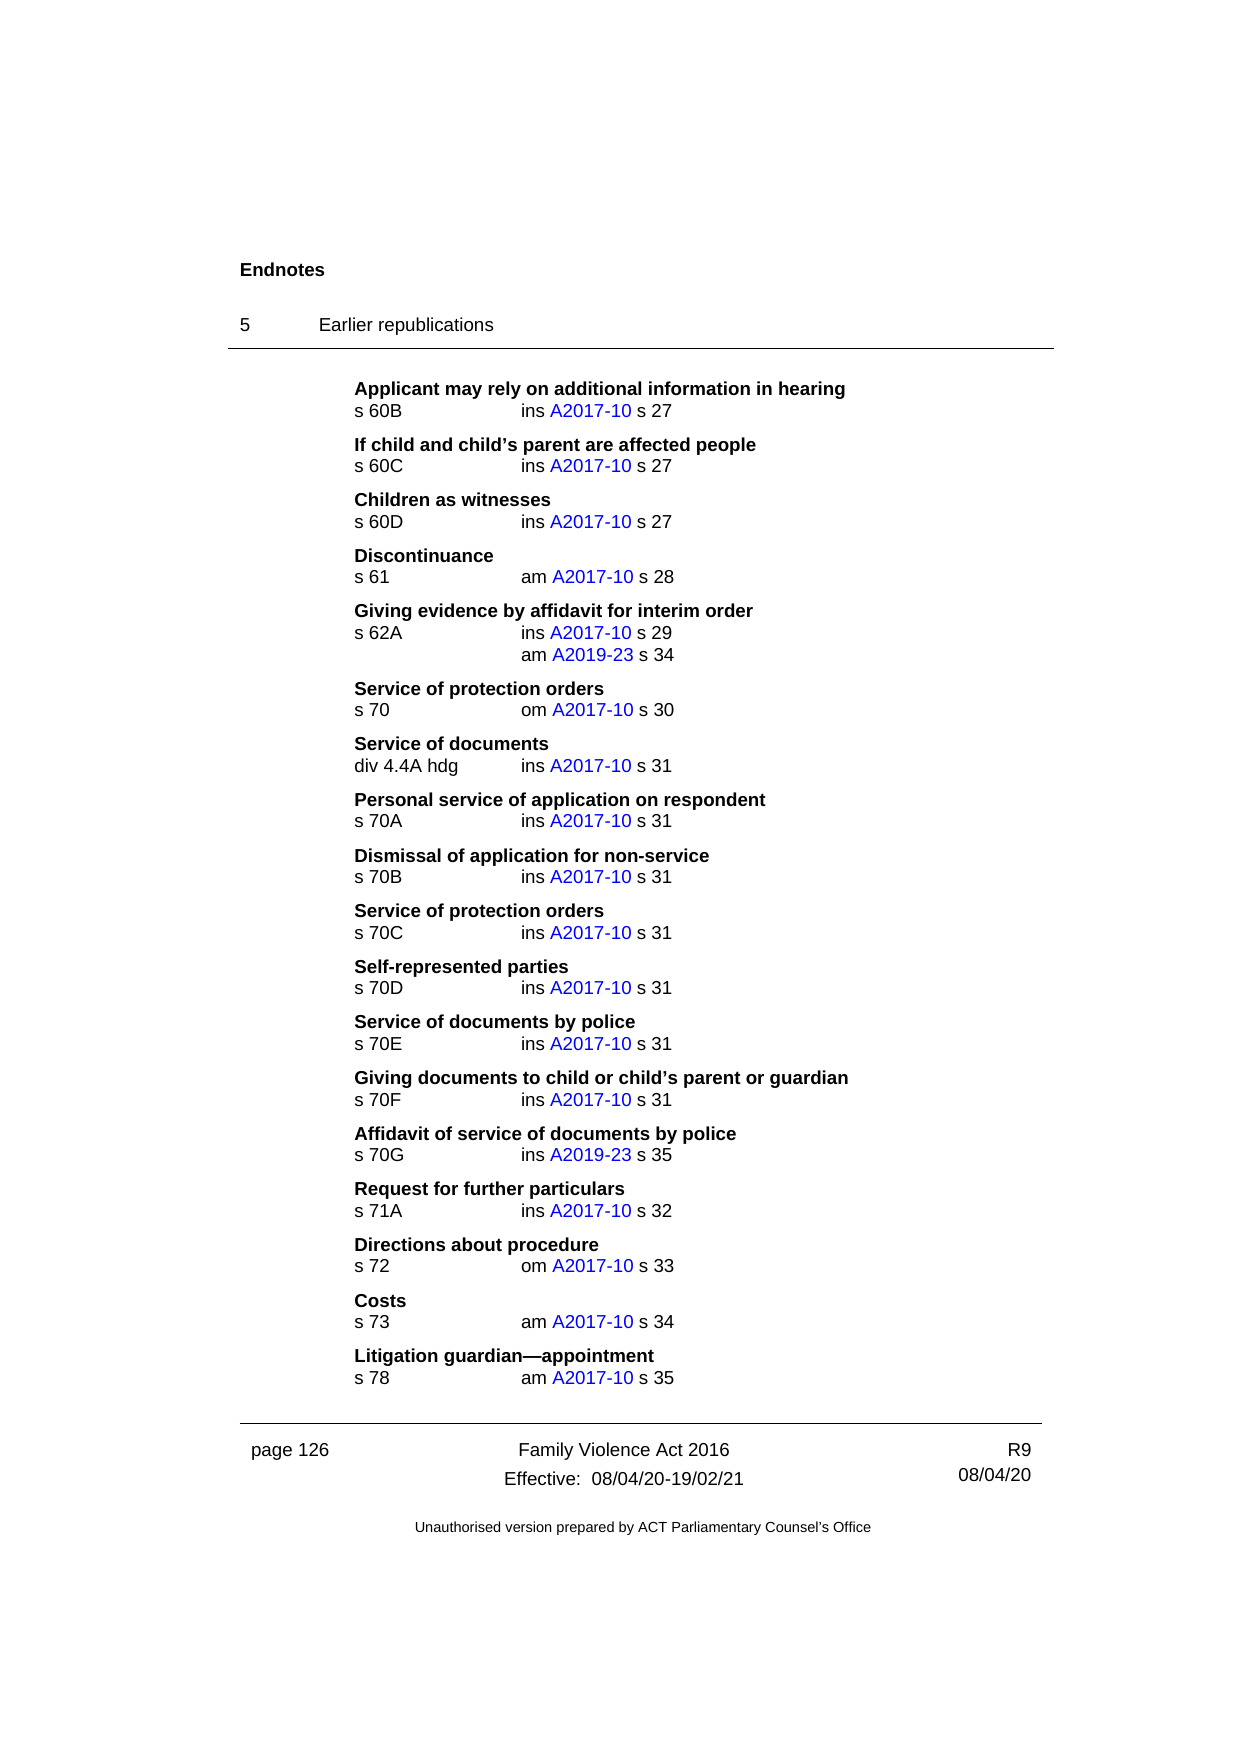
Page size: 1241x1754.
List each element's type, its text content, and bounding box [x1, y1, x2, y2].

text s 70A ins A2017-10 s 31 [354, 810, 1042, 832]
text If child and child’s parent are affected people [354, 433, 1042, 455]
text s 70F ins A2017-10 s 31 [354, 1088, 1042, 1110]
text s 73 am A2017-10 s 34 [354, 1311, 1042, 1332]
text Service of documents [354, 733, 1042, 755]
text s 60C ins A2017-10 s 27 [354, 455, 1042, 477]
text Costs [354, 1289, 1042, 1311]
text Giving evidence by affidavit for interim order [354, 600, 1042, 622]
text s 60B ins A2017-10 s 27 [354, 399, 1042, 421]
text Giving documents to child or child’s parent or guardian [354, 1067, 1042, 1088]
text Service of documents by police [354, 1011, 1042, 1033]
text s 70C ins A2017-10 s 31 [354, 922, 1042, 943]
text Applicant may rely on additional information in hearing [354, 378, 1042, 399]
text Directions about procedure [354, 1234, 1042, 1255]
text s 70B ins A2017-10 s 31 [354, 866, 1042, 887]
text s 70E ins A2017-10 s 31 [354, 1033, 1042, 1054]
text s 60D ins A2017-10 s 27 [354, 511, 1042, 532]
text Affidavit of service of documents by police [354, 1122, 1042, 1144]
text s 70G ins A2019-23 s 35 [354, 1144, 1042, 1166]
text s 72 om A2017-10 s 33 [354, 1255, 1042, 1277]
text Request for further particulars [354, 1178, 1042, 1200]
text s 70 om A2017-10 s 30 [354, 699, 1042, 721]
text Discontinuance [354, 545, 1042, 566]
text s 61 am A2017-10 s 28 [354, 566, 1042, 588]
text s 78 am A2017-10 s 35 [354, 1367, 1042, 1388]
text Dismissal of application for non-service [354, 844, 1042, 866]
text div 4.4A hdg ins A2017-10 s 31 [354, 755, 1042, 776]
text s 70D ins A2017-10 s 31 [354, 977, 1042, 999]
text Personal service of application on respondent [354, 789, 1042, 810]
text Service of protection orders [354, 900, 1042, 922]
text s 62A ins A2017-10 s 29 [354, 622, 1042, 643]
text am A2019-23 s 34 [354, 643, 1042, 665]
text s 71A ins A2017-10 s 32 [354, 1200, 1042, 1221]
text Self-represented parties [354, 956, 1042, 977]
text Litigation guardian—appointment [354, 1345, 1042, 1367]
text Service of protection orders [354, 677, 1042, 699]
text Children as witnesses [354, 489, 1042, 511]
